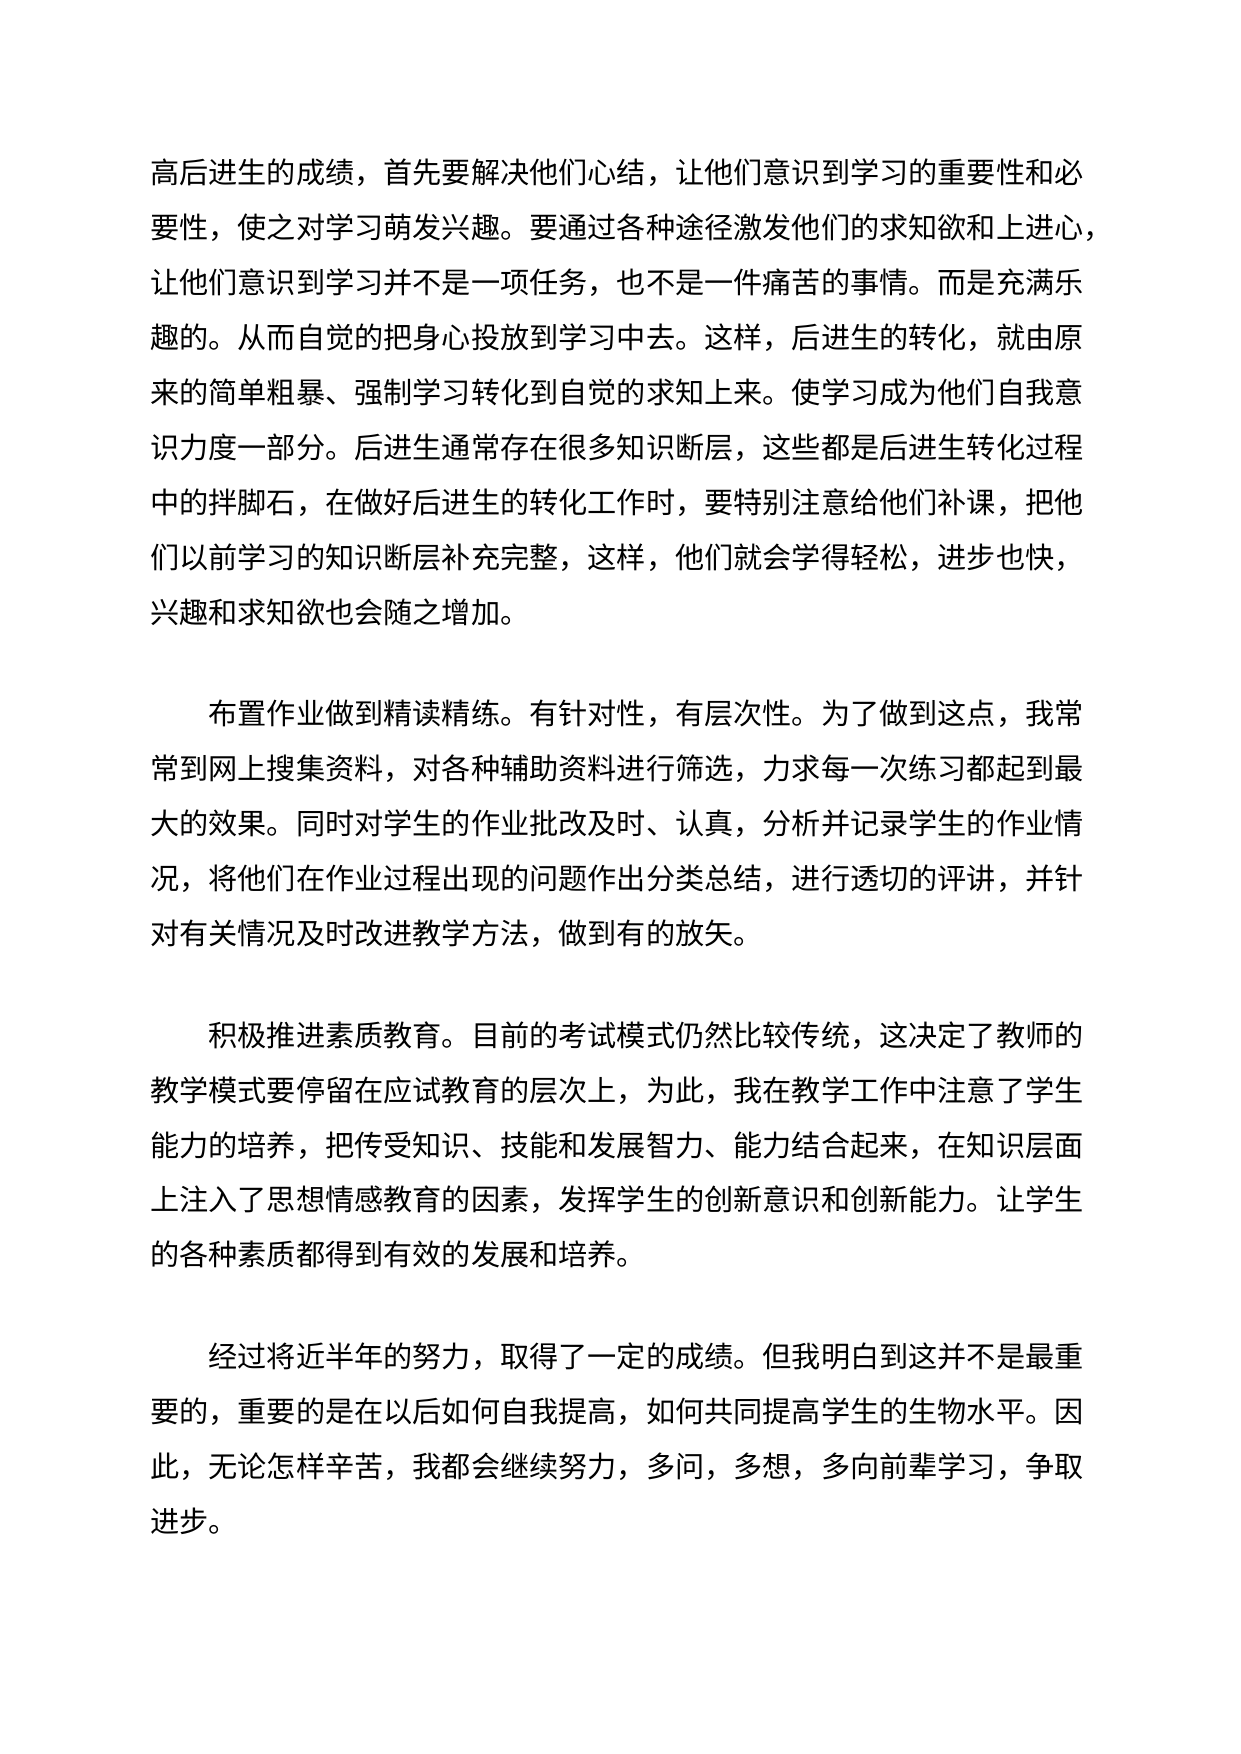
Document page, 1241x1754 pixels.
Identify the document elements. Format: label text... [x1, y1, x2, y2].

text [150, 150, 1090, 631]
text 布置作业做到精读精练。有针对性，有层次性。为了做到这点，我常常到网上搜集资料，对各种辅助资料进行筛选，力求每一次练习都起到最大的效果。同时对学生的作业批改及时、认真，分析并记录学生的作业情况，将他们在作业过程出现的问题作出分类总结，进行透切的评讲，并针对有关情况及时改进教学方法，做到有的放矢。 [150, 691, 1090, 953]
text 经过将近半年的努力，取得了一定的成绩。但我明白到这并不是最重要的，重要的是在以后如何自我提高，如何共同提高学生的生物水平。因此，无论怎样辛苦，我都会继续努力，多问，多想，多向前辈学习，争取进步。 [150, 1334, 1090, 1541]
text 积极推进素质教育。目前的考试模式仍然比较传统，这决定了教师的教学模式要停留在应试教育的层次上，为此，我在教学工作中注意了学生能力的培养，把传受知识、技能和发展智力、能力结合起来，在知识层面上注入了思想情感教育的因素，发挥学生的创新意识和创新能力。让学生的各种素质都得到有效的发展和培养。 [150, 1012, 1090, 1274]
